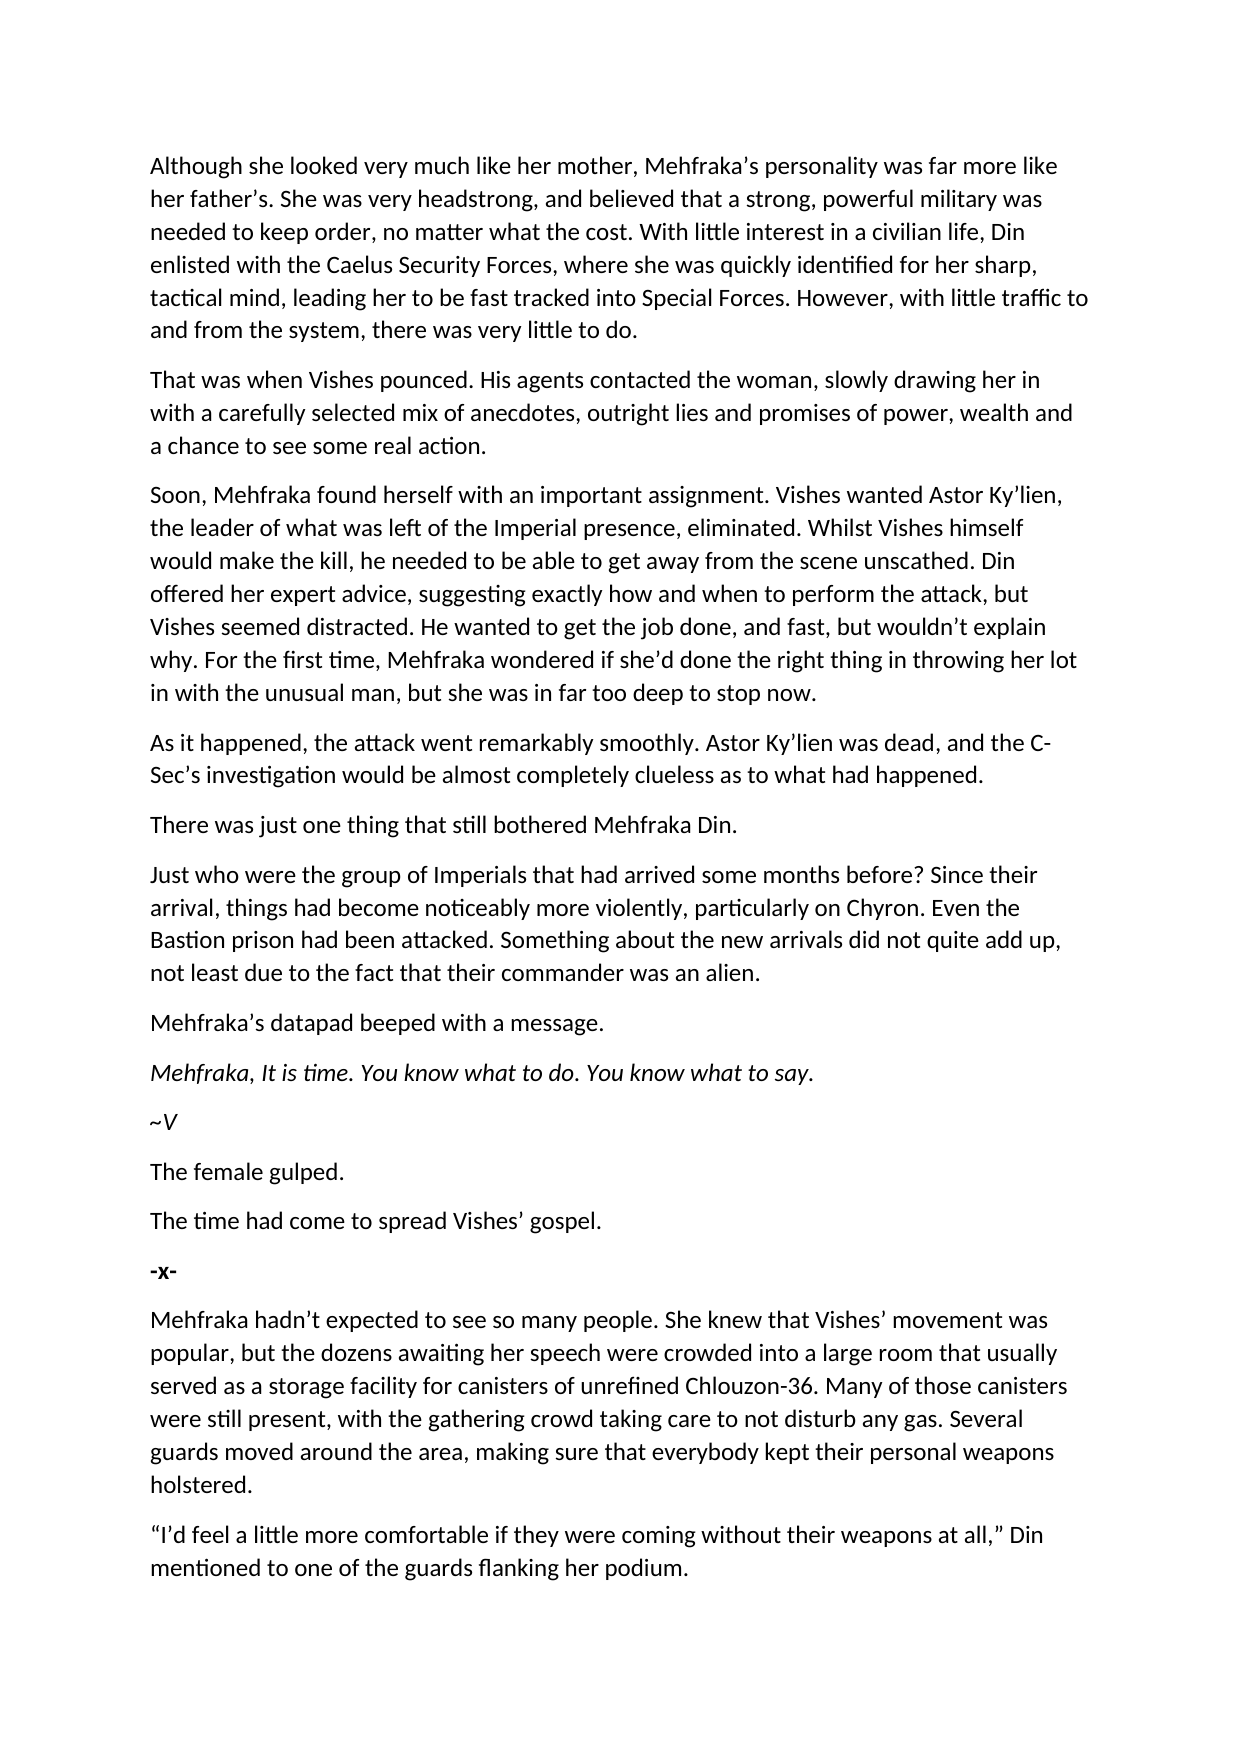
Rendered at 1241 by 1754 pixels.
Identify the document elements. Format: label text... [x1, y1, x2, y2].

text Mehfraka’s datapad beeped with a message. [150, 1007, 1090, 1038]
text “I’d feel a little more comfortable if they were coming without their weapons at all,” Din mentioned to one of the guards flanking her podium. [150, 1519, 1090, 1582]
text Mehfraka, It is time. You know what to do. You know what to say. [150, 1057, 1090, 1087]
text Mehfraka hadn’t expected to see so many people. She knew that Vishes’ movement was popular, but the dozens awaiting her speech were crowded into a large room that usually served as a storage facility for canisters of unrefined Chlouzon-36. Many of those canisters were still present, with the gathering crowd taking care to not disturb any gas. Several guards moved around the area, making sure that everybody kept their personal weapons holstered. [150, 1304, 1090, 1500]
text Just who were the group of Imperials that had arrived some months before? Since their arrival, things had become noticeably more violently, particularly on Chyron. Even the Bastion prison had been attacked. Something about the new arrivals did not quite add up, not least due to the fact that their commander was an alien. [150, 859, 1090, 988]
text The time had come to spread Vishes’ gospel. [150, 1205, 1090, 1236]
text That was when Vishes pounced. His agents contacted the woman, slowly drawing her in with a carefully selected mix of anecdotes, outright lies and promises of power, wealth and a chance to see some real action. [150, 364, 1090, 461]
text Although she looked very much like her mother, Mehfraka’s personality was far more like her father’s. She was very headstrong, and believed that a strong, powerful military was needed to keep order, no matter what the cost. With little interest in a civilian life, Din enlisted with the Caelus Security Forces, where she was quickly identified for her sharp, tactical mind, leading her to be fast tracked into Special Forces. However, with little traffic to and from the system, there was very little to do. [150, 150, 1090, 345]
text ~V [150, 1106, 1090, 1137]
text -x- [150, 1255, 1090, 1286]
text The female gulped. [150, 1156, 1090, 1186]
text There was just one thing that still bothered Mehfraka Din. [150, 809, 1090, 840]
text Soon, Mehfraka found herself with an important assignment. Vishes wanted Astor Ky’lien, the leader of what was left of the Imperial presence, eliminated. Whilst Vishes himself would make the kill, he needed to be able to get away from the scene unscathed. Din offered her expert advice, suggesting exactly how and when to perform the attack, but Vishes seemed distracted. He wanted to get the job done, and fast, but wouldn’t explain why. For the first time, Mehfraka wondered if she’d done the right thing in throwing her lot in with the unusual man, but she was in far too deep to stop now. [150, 479, 1090, 708]
text As it happened, the attack went remarkably smoothly. Astor Ky’lien was dead, and the C-Sec’s investigation would be almost completely clueless as to what had happened. [150, 727, 1090, 790]
